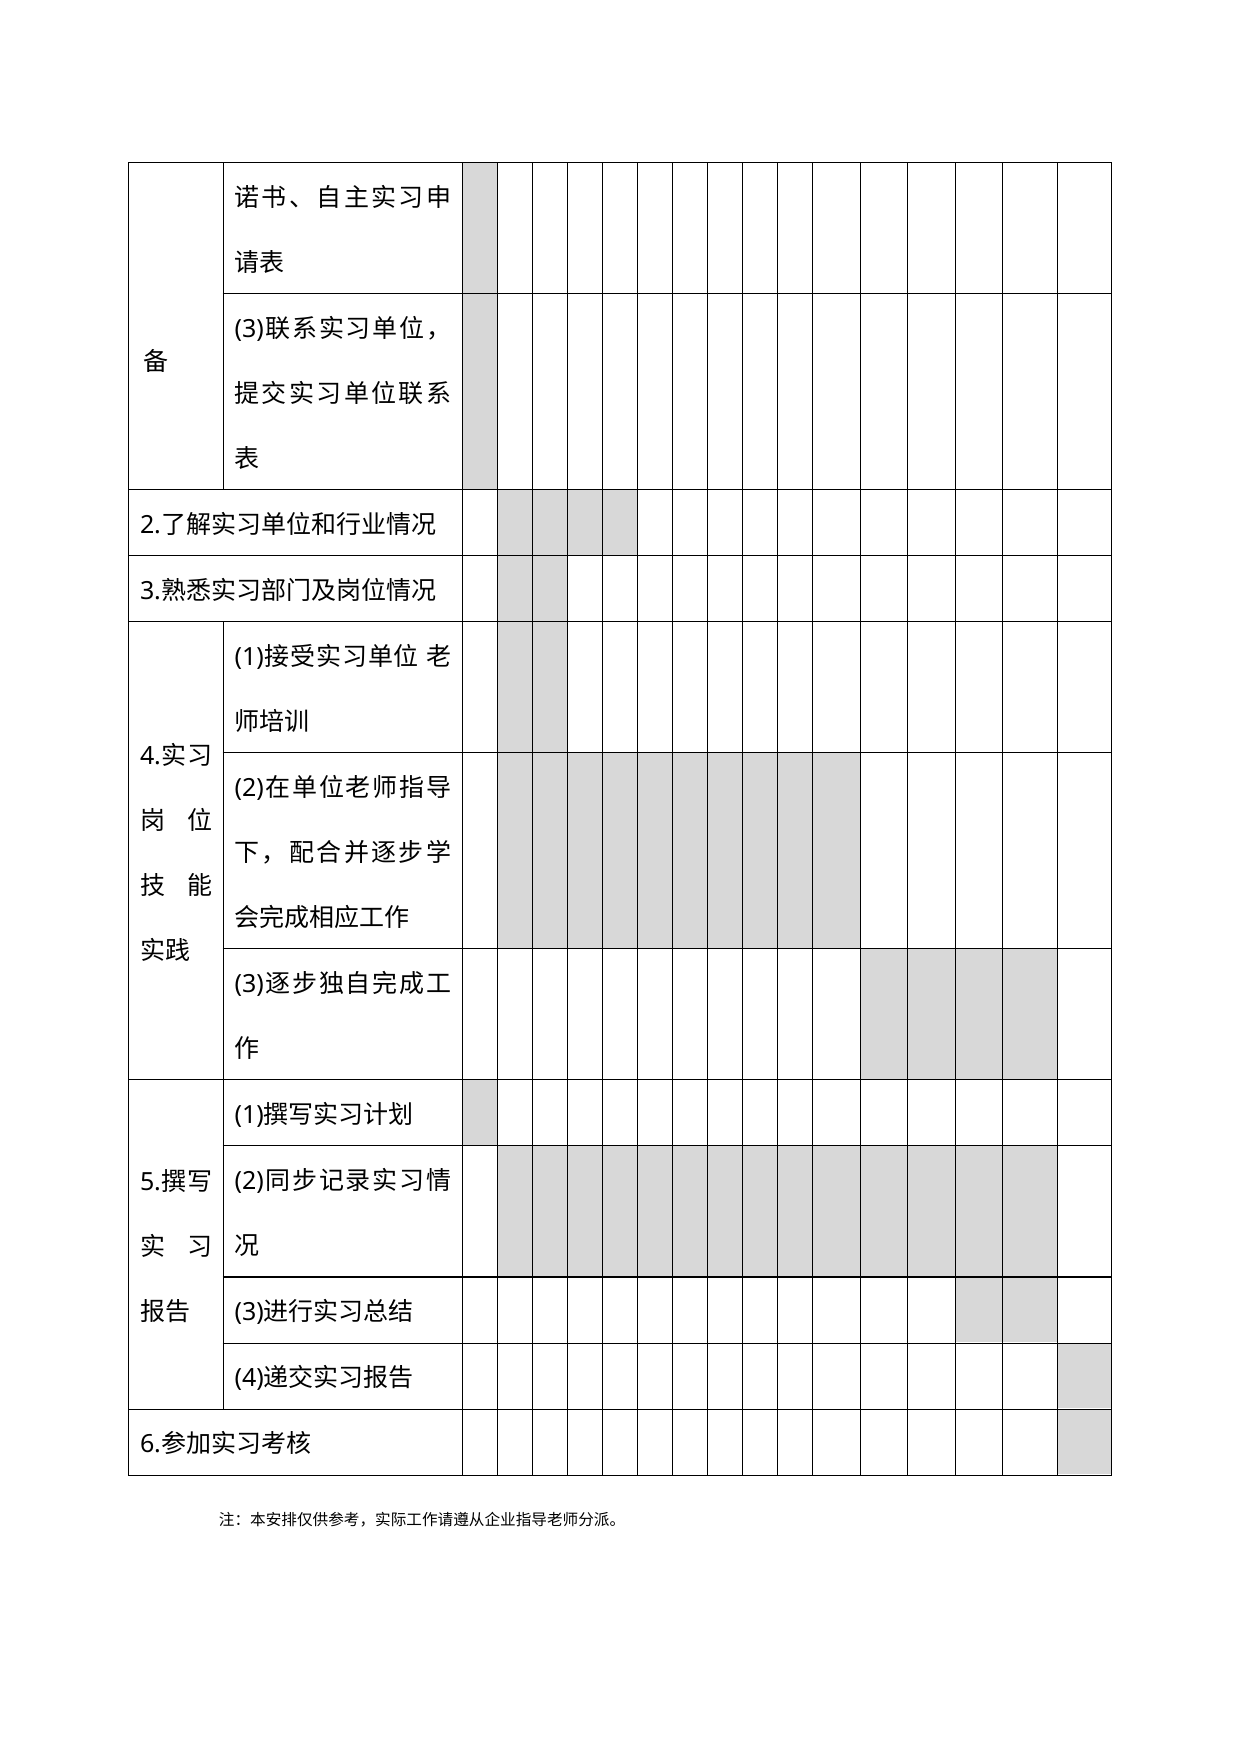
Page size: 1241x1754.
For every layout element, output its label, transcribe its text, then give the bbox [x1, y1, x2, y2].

table_cell [603, 1410, 637, 1474]
table_cell [568, 163, 602, 293]
table_cell [908, 1080, 955, 1145]
table_cell [861, 622, 907, 752]
table_cell [498, 294, 532, 489]
table_cell [603, 949, 637, 1079]
table_cell [778, 163, 812, 293]
table_cell [603, 1080, 637, 1145]
table_cell [956, 1146, 1002, 1276]
table_cell [708, 1146, 742, 1276]
table_cell (3)联系实习单位，提交实习单位联系表 [224, 294, 462, 489]
table_cell [1058, 949, 1111, 1079]
table_cell [956, 294, 1002, 489]
table_cell [603, 163, 637, 293]
table_cell [533, 622, 567, 752]
table_cell [778, 949, 812, 1079]
table_cell [813, 753, 860, 948]
table_cell 5.撰写实习报告 [129, 1080, 223, 1408]
table_cell [498, 949, 532, 1079]
table_cell [956, 556, 1002, 621]
table_cell [778, 1410, 812, 1474]
table_cell [908, 556, 955, 621]
table_cell [908, 949, 955, 1079]
table_cell (3)进行实习总结 [224, 1278, 462, 1342]
table_cell [533, 490, 567, 555]
table_cell [1058, 1080, 1111, 1145]
table_cell [673, 163, 707, 293]
table_cell [813, 1410, 860, 1474]
table_cell [908, 1146, 955, 1276]
table_cell [908, 490, 955, 555]
table_cell [533, 556, 567, 621]
table_cell [673, 556, 707, 621]
table_cell (2)在单位老师指导下，配合并逐步学会完成相应工作 [224, 753, 462, 948]
table_cell [708, 622, 742, 752]
table_cell [603, 1344, 637, 1408]
table_cell [778, 1344, 812, 1408]
table_cell [1003, 556, 1057, 621]
table_cell [463, 1146, 497, 1276]
table_cell [908, 163, 955, 293]
table_cell [708, 949, 742, 1079]
table_cell [603, 1278, 637, 1342]
table_cell [813, 1278, 860, 1342]
table_cell [956, 1344, 1002, 1408]
table_cell [813, 622, 860, 752]
table_cell [533, 294, 567, 489]
table_cell [498, 1146, 532, 1276]
table_cell [673, 1410, 707, 1474]
table_cell [743, 1410, 777, 1474]
table_cell [1003, 949, 1057, 1079]
table_cell [673, 622, 707, 752]
table_cell [908, 294, 955, 489]
table_cell [861, 490, 907, 555]
table_cell [533, 949, 567, 1079]
table_cell [638, 753, 672, 948]
table_cell [498, 1344, 532, 1408]
table_cell 4.实习岗位技能实践 [129, 622, 223, 1079]
table_cell [813, 556, 860, 621]
table_cell 3.熟悉实习部门及岗位情况 [129, 556, 462, 621]
table_cell [708, 294, 742, 489]
table_cell [463, 163, 497, 293]
table_cell [708, 753, 742, 948]
table_cell (1)撰写实习计划 [224, 1080, 462, 1145]
table_cell [603, 622, 637, 752]
table_cell [1003, 1146, 1057, 1276]
table_cell [861, 163, 907, 293]
text 注：本安排仅供参考，实际工作请遵从企业指导老师分派。 [187, 1492, 1053, 1533]
table_cell [498, 163, 532, 293]
table_cell [743, 490, 777, 555]
table_cell [533, 753, 567, 948]
table_cell [638, 556, 672, 621]
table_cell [224, 163, 462, 293]
table_cell (3)逐步独自完成工作 [224, 949, 462, 1079]
table_cell [603, 1146, 637, 1276]
table_cell [1058, 1278, 1111, 1342]
table_cell [813, 1080, 860, 1145]
table_cell [908, 1344, 955, 1408]
table_cell [908, 1278, 955, 1342]
table_cell [813, 1146, 860, 1276]
table_cell [533, 1410, 567, 1474]
table_cell [463, 1080, 497, 1145]
table_cell [956, 949, 1002, 1079]
table_cell [708, 1278, 742, 1342]
table_cell [743, 556, 777, 621]
table_cell [1003, 1080, 1057, 1145]
table_cell [743, 622, 777, 752]
table_cell [956, 490, 1002, 555]
table_cell [498, 1080, 532, 1145]
table_cell [463, 1344, 497, 1408]
table_cell [463, 294, 497, 489]
table_cell [463, 490, 497, 555]
table_cell [1003, 163, 1057, 293]
table_cell [463, 753, 497, 948]
table_cell [708, 490, 742, 555]
table_cell [861, 556, 907, 621]
table_cell [638, 1344, 672, 1408]
table_cell [673, 949, 707, 1079]
table_cell [603, 556, 637, 621]
table_cell [463, 622, 497, 752]
table_cell [908, 753, 955, 948]
table_cell [1003, 622, 1057, 752]
table_cell [498, 1278, 532, 1342]
table_cell [908, 1410, 955, 1474]
table_cell [533, 163, 567, 293]
table_cell (4)递交实习报告 [224, 1344, 462, 1408]
table_cell (1)接受实习单位 老师培训 [224, 622, 462, 752]
table_cell [673, 294, 707, 489]
table_cell [861, 949, 907, 1079]
table_cell [861, 1344, 907, 1408]
table_cell [568, 294, 602, 489]
table_cell [743, 1080, 777, 1145]
table_cell [1058, 556, 1111, 621]
table_cell [568, 949, 602, 1079]
table_cell [568, 556, 602, 621]
table_cell [1003, 753, 1057, 948]
table_cell [498, 490, 532, 555]
table_cell [956, 753, 1002, 948]
table_cell [708, 163, 742, 293]
table_cell [956, 163, 1002, 293]
table_cell [603, 753, 637, 948]
table_cell [568, 490, 602, 555]
table_cell [1003, 1278, 1057, 1342]
table_cell [498, 1410, 532, 1474]
table_cell [1058, 490, 1111, 555]
table_cell [743, 949, 777, 1079]
table_cell [778, 1278, 812, 1342]
table_cell [638, 163, 672, 293]
table_cell [568, 1410, 602, 1474]
table_cell [956, 1080, 1002, 1145]
table_cell [743, 163, 777, 293]
table_cell [533, 1278, 567, 1342]
table_cell [533, 1146, 567, 1276]
table_cell 2.了解实习单位和行业情况 [129, 490, 462, 555]
table_cell [1058, 622, 1111, 752]
table_cell [533, 1080, 567, 1145]
table_cell [861, 1146, 907, 1276]
table_cell [861, 1080, 907, 1145]
table_cell [956, 1410, 1002, 1474]
table_cell [603, 294, 637, 489]
table_cell [778, 556, 812, 621]
table_cell [568, 1146, 602, 1276]
table_cell [1058, 294, 1111, 489]
table_cell [956, 622, 1002, 752]
table_cell [861, 294, 907, 489]
table_cell [1058, 1146, 1111, 1276]
table_cell [708, 1344, 742, 1408]
table_cell [568, 622, 602, 752]
table_cell 6.参加实习考核 [129, 1410, 462, 1474]
table_cell [533, 1344, 567, 1408]
table_cell [673, 1080, 707, 1145]
table_cell [1003, 294, 1057, 489]
table_cell [1003, 1344, 1057, 1408]
table_cell [673, 490, 707, 555]
table_cell [673, 1344, 707, 1408]
table_cell [498, 556, 532, 621]
table_cell [1058, 163, 1111, 293]
table_cell [463, 1410, 497, 1474]
table_cell [638, 1410, 672, 1474]
table_cell [778, 1080, 812, 1145]
table_cell [956, 1278, 1002, 1342]
table_cell [638, 1146, 672, 1276]
table_cell (2)同步记录实习情况 [224, 1146, 462, 1276]
table_cell [673, 1278, 707, 1342]
table_cell [463, 949, 497, 1079]
table_cell [813, 1344, 860, 1408]
table_cell [778, 490, 812, 555]
table_cell [568, 1344, 602, 1408]
table_cell [463, 556, 497, 621]
table_cell [1058, 1410, 1111, 1474]
table_cell [568, 753, 602, 948]
table_cell [708, 556, 742, 621]
table_cell [463, 1278, 497, 1342]
table_cell [1003, 490, 1057, 555]
table_cell [568, 1080, 602, 1145]
table_cell [813, 949, 860, 1079]
table_cell [498, 753, 532, 948]
table_cell [638, 949, 672, 1079]
table_cell [568, 1278, 602, 1342]
table_cell [638, 294, 672, 489]
table_cell [861, 1278, 907, 1342]
table_cell [861, 753, 907, 948]
table_cell [1003, 1410, 1057, 1474]
table_cell [708, 1080, 742, 1145]
table_cell [603, 490, 637, 555]
table_cell [638, 490, 672, 555]
table_cell [861, 1410, 907, 1474]
table_cell [743, 1278, 777, 1342]
table_cell [778, 753, 812, 948]
table_cell [638, 1278, 672, 1342]
table_cell [673, 753, 707, 948]
table_cell [1058, 1344, 1111, 1408]
table_cell [1058, 753, 1111, 948]
table_cell [743, 753, 777, 948]
table_cell [498, 622, 532, 752]
table_cell [743, 1146, 777, 1276]
table_cell [743, 294, 777, 489]
table_cell [778, 294, 812, 489]
table_cell [908, 622, 955, 752]
table_cell [813, 163, 860, 293]
table_cell [778, 622, 812, 752]
table_cell [638, 622, 672, 752]
table_cell [708, 1410, 742, 1474]
table_cell [813, 294, 860, 489]
table_cell [673, 1146, 707, 1276]
table_cell [743, 1344, 777, 1408]
table_cell [778, 1146, 812, 1276]
table_cell [813, 490, 860, 555]
table_cell [638, 1080, 672, 1145]
